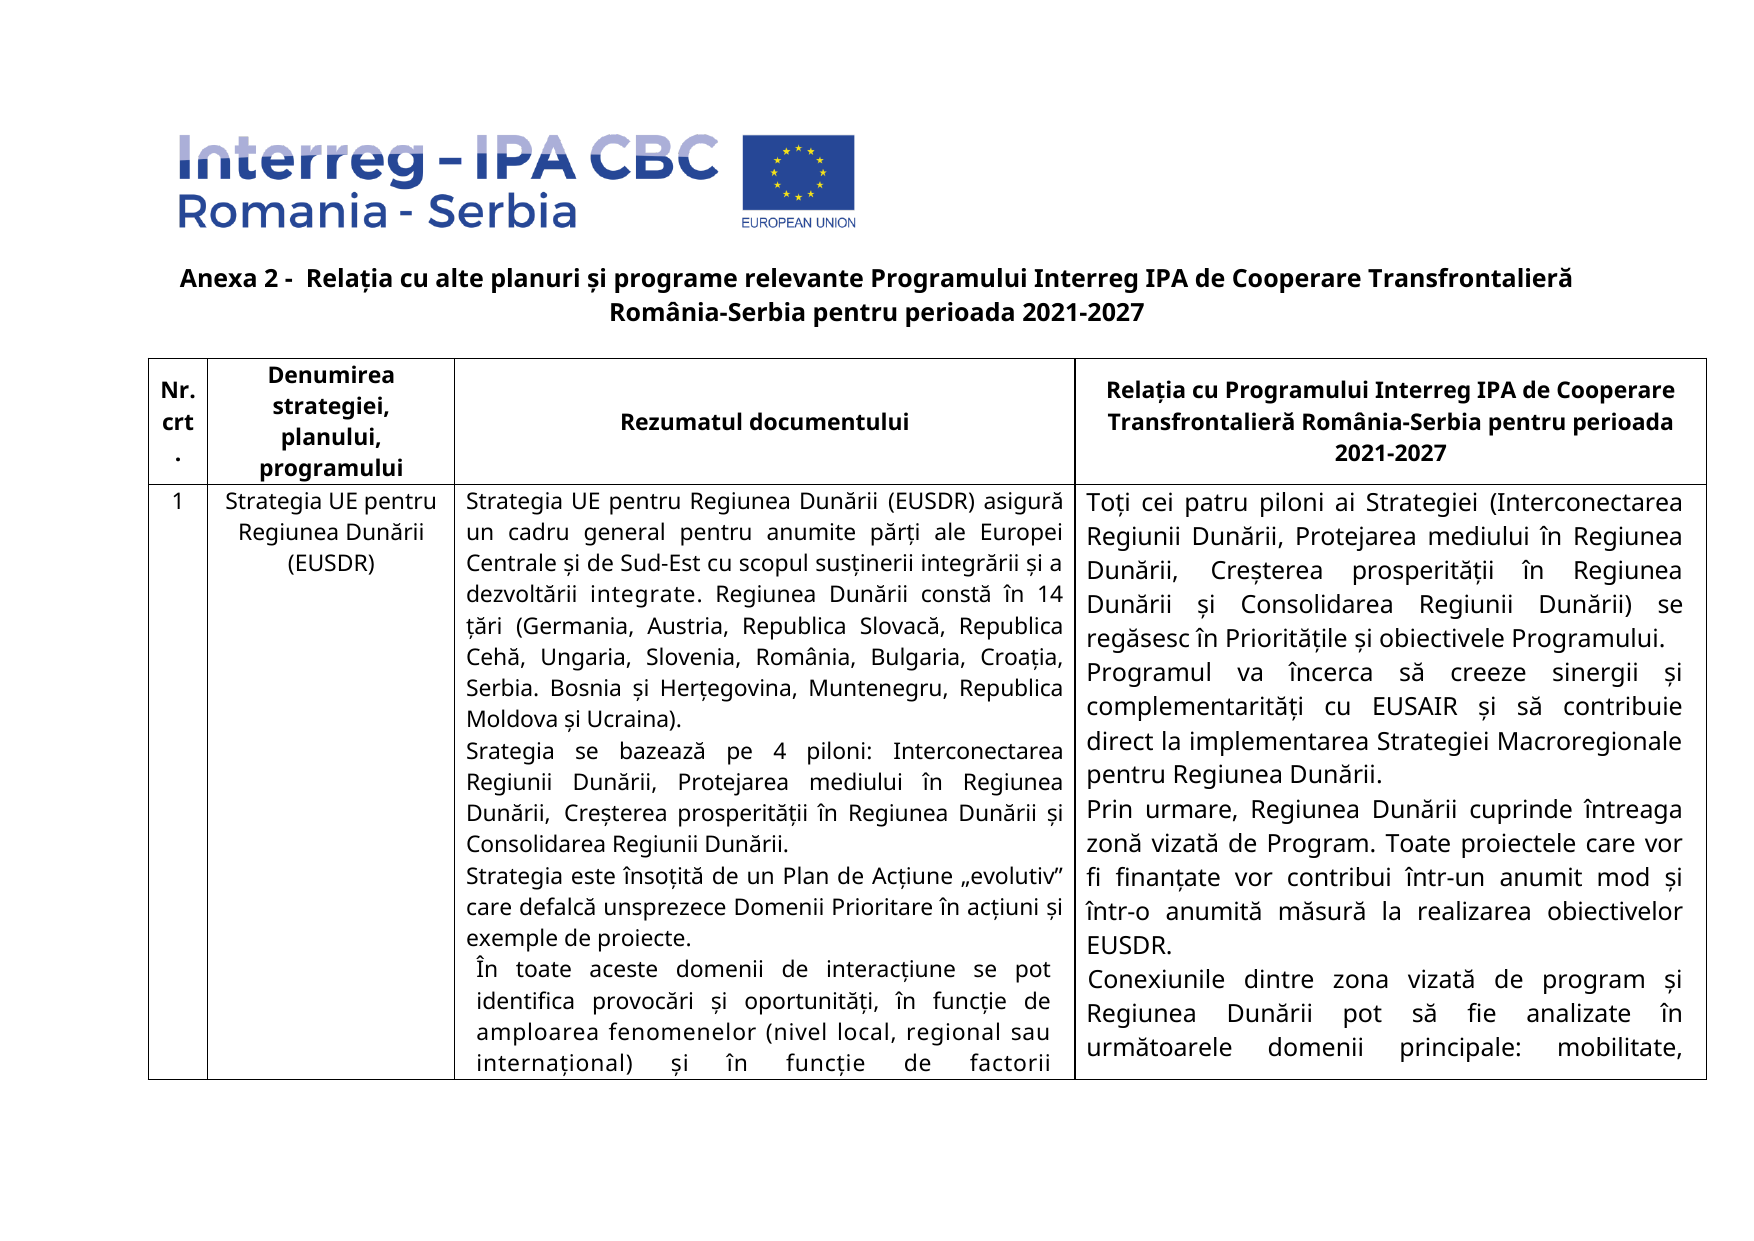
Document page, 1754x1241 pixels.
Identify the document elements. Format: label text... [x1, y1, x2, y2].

table_cell 1 [149, 485, 207, 1078]
table_header Rezumatul documentului [455, 359, 1074, 484]
table_cell Strategia UE pentru Regiunea Dunării (EUSDR) [208, 485, 454, 1078]
table_header Denumirea strategiei, planului, programului [208, 359, 454, 484]
table_header Relația cu Programului Interreg IPA de Cooperare Transfrontalieră România-Serbia pentru perioada 2021-2027 [1076, 359, 1706, 484]
picture [147, 102, 887, 261]
table_cell Toți cei patru piloni ai Strategiei (Interconectarea Regiunii Dunării, Protejarea mediului în Regiunea Dunării, Creșterea prosperității în Regiunea Dunării și Consolidarea Regiunii Dunării) se regăsesc în Prioritățile și obiectivele Programului. Programul va încerca să creeze sinergii și complementarități cu EUSAIR și să contribuie direct la implementarea Strategiei Macroregionale pentru Regiunea Dunării. Prin urmare, Regiunea Dunării cuprinde întreaga zonă vizată de Program. Toate proiectele care vor fi finanțate vor contribui într-un anumit mod și într-o anumită măsură la realizarea obiectivelor EUSDR. Conexiunile dintre zona vizată de program și Regiunea Dunării pot să fie analizate în următoarele domenii principale: mobilitate, energie, mediu, riscuri și dezvoltare socioeconomică. [1076, 485, 1706, 1078]
table_cell Strategia UE pentru Regiunea Dunării (EUSDR) asigură un cadru general pentru anumite părți ale Europei Centrale și de Sud-Est cu scopul susținerii integrării și a dezvoltării integrate. Regiunea Dunării constă în 14 țări (Germania, Austria, Republica Slovacă, Republica Cehă, Ungaria, Slovenia, România, Bulgaria, Croația, Serbia. Bosnia și Herțegovina, Muntenegru, Republica Moldova și Ucraina). Srategia se bazează pe 4 piloni: Interconectarea Regiunii Dunării, Protejarea mediului în Regiunea Dunării, Creșterea prosperității în Regiunea Dunării și Consolidarea Regiunii Dunării. Strategia este însoțită de un Plan de Acțiune „evolutiv” care defalcă unsprezece Domenii Prioritare în acțiuni și exemple de proiecte. În toate aceste domenii de interacțiune se pot identifica provocări și oportunități, în funcție de amploarea fenomenelor (nivel local, regional sau internațional) și în funcție de factorii determinanți principali, cum ar fi, de exemplu, schimbările de mediu la nivel mondial sau piețele internaționale de turism. [455, 485, 1074, 1078]
table_header Nr. crt. [149, 359, 207, 484]
subtitle Anexa 2 - Relația cu alte planuri și programe relevante Programului Interreg IPA de Cooperare Transfrontalieră România-Serbia pentru perioada 2021-2027 [148, 261, 1606, 329]
